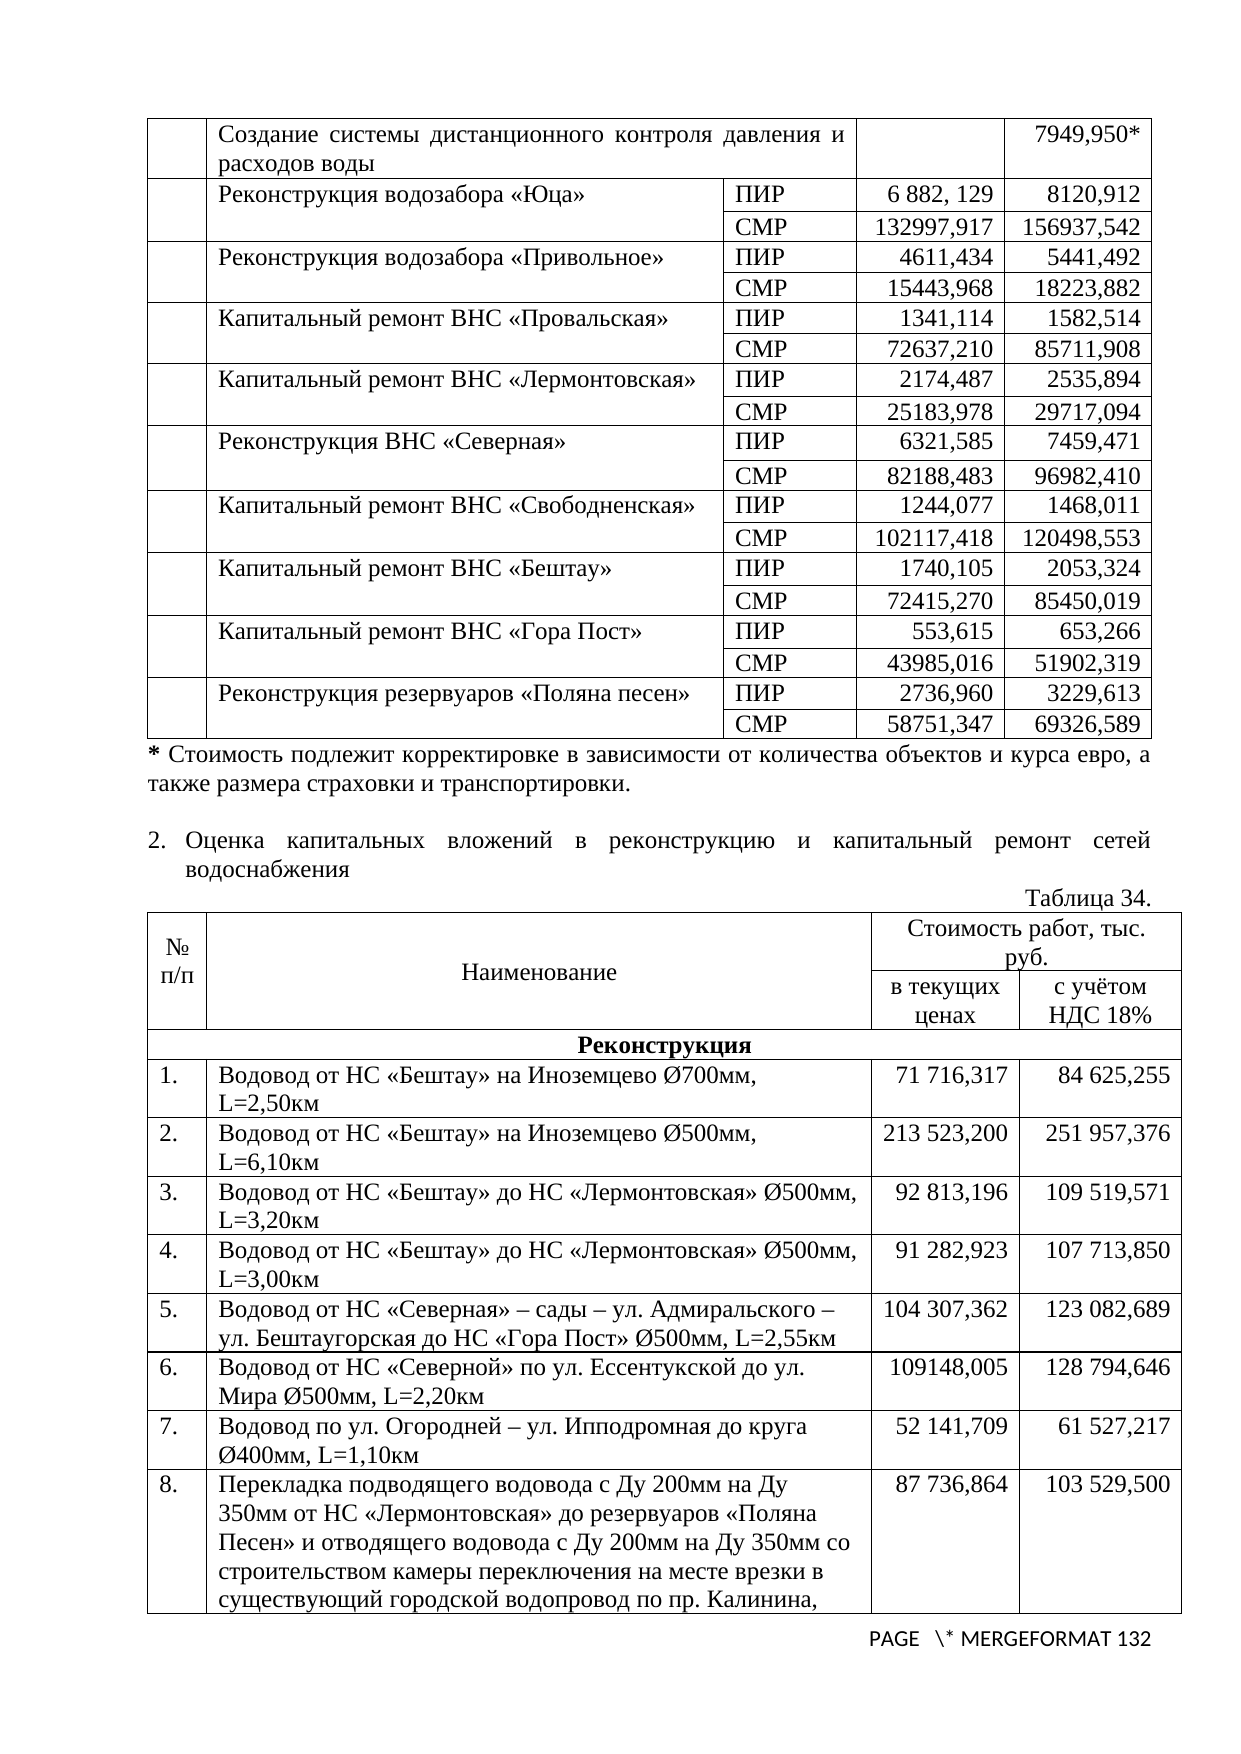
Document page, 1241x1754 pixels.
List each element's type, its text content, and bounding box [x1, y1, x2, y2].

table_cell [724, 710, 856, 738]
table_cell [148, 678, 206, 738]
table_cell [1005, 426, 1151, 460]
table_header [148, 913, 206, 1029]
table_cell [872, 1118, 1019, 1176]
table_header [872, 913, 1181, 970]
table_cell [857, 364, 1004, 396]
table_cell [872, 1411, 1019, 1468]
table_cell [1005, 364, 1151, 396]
text Таблица 34. [148, 883, 1152, 912]
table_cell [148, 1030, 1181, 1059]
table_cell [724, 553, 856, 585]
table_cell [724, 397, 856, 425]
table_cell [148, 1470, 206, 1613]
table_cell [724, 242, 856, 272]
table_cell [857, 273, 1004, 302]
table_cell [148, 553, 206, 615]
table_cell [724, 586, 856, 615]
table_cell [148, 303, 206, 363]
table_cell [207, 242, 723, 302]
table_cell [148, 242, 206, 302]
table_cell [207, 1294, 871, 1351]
list Оценка капитальных вложений в реконструкцию и капитальный ремонт сетей водоснабжения [148, 826, 1152, 883]
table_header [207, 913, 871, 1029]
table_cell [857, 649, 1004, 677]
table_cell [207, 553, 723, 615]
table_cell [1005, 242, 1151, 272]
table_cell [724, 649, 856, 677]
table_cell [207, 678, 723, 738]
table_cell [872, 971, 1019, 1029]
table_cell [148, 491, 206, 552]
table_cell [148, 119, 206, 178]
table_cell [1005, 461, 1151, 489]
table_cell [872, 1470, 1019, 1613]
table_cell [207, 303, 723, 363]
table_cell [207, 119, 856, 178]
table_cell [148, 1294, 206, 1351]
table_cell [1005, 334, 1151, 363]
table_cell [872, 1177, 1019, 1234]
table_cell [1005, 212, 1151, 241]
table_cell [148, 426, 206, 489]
text * Стоимость подлежит корректировке в зависимости от количества объектов и курса евро, а также размера страховки и транспортировки. [148, 739, 1152, 797]
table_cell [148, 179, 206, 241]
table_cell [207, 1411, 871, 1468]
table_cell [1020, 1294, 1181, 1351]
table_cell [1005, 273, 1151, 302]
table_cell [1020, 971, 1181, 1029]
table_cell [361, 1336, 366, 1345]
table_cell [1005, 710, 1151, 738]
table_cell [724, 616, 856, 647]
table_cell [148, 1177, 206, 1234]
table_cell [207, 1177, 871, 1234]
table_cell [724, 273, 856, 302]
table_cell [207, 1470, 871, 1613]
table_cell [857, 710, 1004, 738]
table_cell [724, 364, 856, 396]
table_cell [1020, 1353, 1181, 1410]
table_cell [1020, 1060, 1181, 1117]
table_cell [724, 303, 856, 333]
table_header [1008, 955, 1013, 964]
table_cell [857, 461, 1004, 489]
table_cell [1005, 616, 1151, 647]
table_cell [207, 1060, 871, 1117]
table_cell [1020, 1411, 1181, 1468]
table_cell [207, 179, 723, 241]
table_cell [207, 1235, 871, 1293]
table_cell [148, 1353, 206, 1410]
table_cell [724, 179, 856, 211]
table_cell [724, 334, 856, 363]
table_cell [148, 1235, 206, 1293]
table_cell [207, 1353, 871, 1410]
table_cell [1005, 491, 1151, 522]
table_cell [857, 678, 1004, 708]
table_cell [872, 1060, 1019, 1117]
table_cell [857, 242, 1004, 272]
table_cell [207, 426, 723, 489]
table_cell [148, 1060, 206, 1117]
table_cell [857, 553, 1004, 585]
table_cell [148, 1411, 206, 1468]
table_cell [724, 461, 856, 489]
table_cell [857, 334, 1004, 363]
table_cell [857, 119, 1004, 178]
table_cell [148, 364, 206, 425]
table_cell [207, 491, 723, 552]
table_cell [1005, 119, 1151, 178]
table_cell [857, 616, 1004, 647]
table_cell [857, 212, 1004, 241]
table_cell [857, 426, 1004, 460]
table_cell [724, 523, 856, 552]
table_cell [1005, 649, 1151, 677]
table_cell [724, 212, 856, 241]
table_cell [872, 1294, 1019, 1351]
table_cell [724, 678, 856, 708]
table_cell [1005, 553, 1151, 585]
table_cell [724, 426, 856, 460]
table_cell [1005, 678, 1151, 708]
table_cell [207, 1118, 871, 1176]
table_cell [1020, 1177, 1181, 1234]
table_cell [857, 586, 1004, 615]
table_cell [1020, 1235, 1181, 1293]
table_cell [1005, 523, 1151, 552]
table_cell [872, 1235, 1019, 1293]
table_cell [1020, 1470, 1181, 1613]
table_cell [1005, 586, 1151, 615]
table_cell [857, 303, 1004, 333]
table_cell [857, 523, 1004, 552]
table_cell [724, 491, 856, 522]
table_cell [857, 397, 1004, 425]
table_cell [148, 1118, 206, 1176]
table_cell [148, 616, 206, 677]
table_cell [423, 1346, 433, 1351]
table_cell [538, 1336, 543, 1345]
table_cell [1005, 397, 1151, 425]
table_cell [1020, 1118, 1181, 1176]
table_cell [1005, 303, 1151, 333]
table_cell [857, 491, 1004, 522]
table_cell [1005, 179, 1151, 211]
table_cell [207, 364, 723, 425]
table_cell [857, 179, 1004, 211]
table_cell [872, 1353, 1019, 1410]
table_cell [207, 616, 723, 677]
